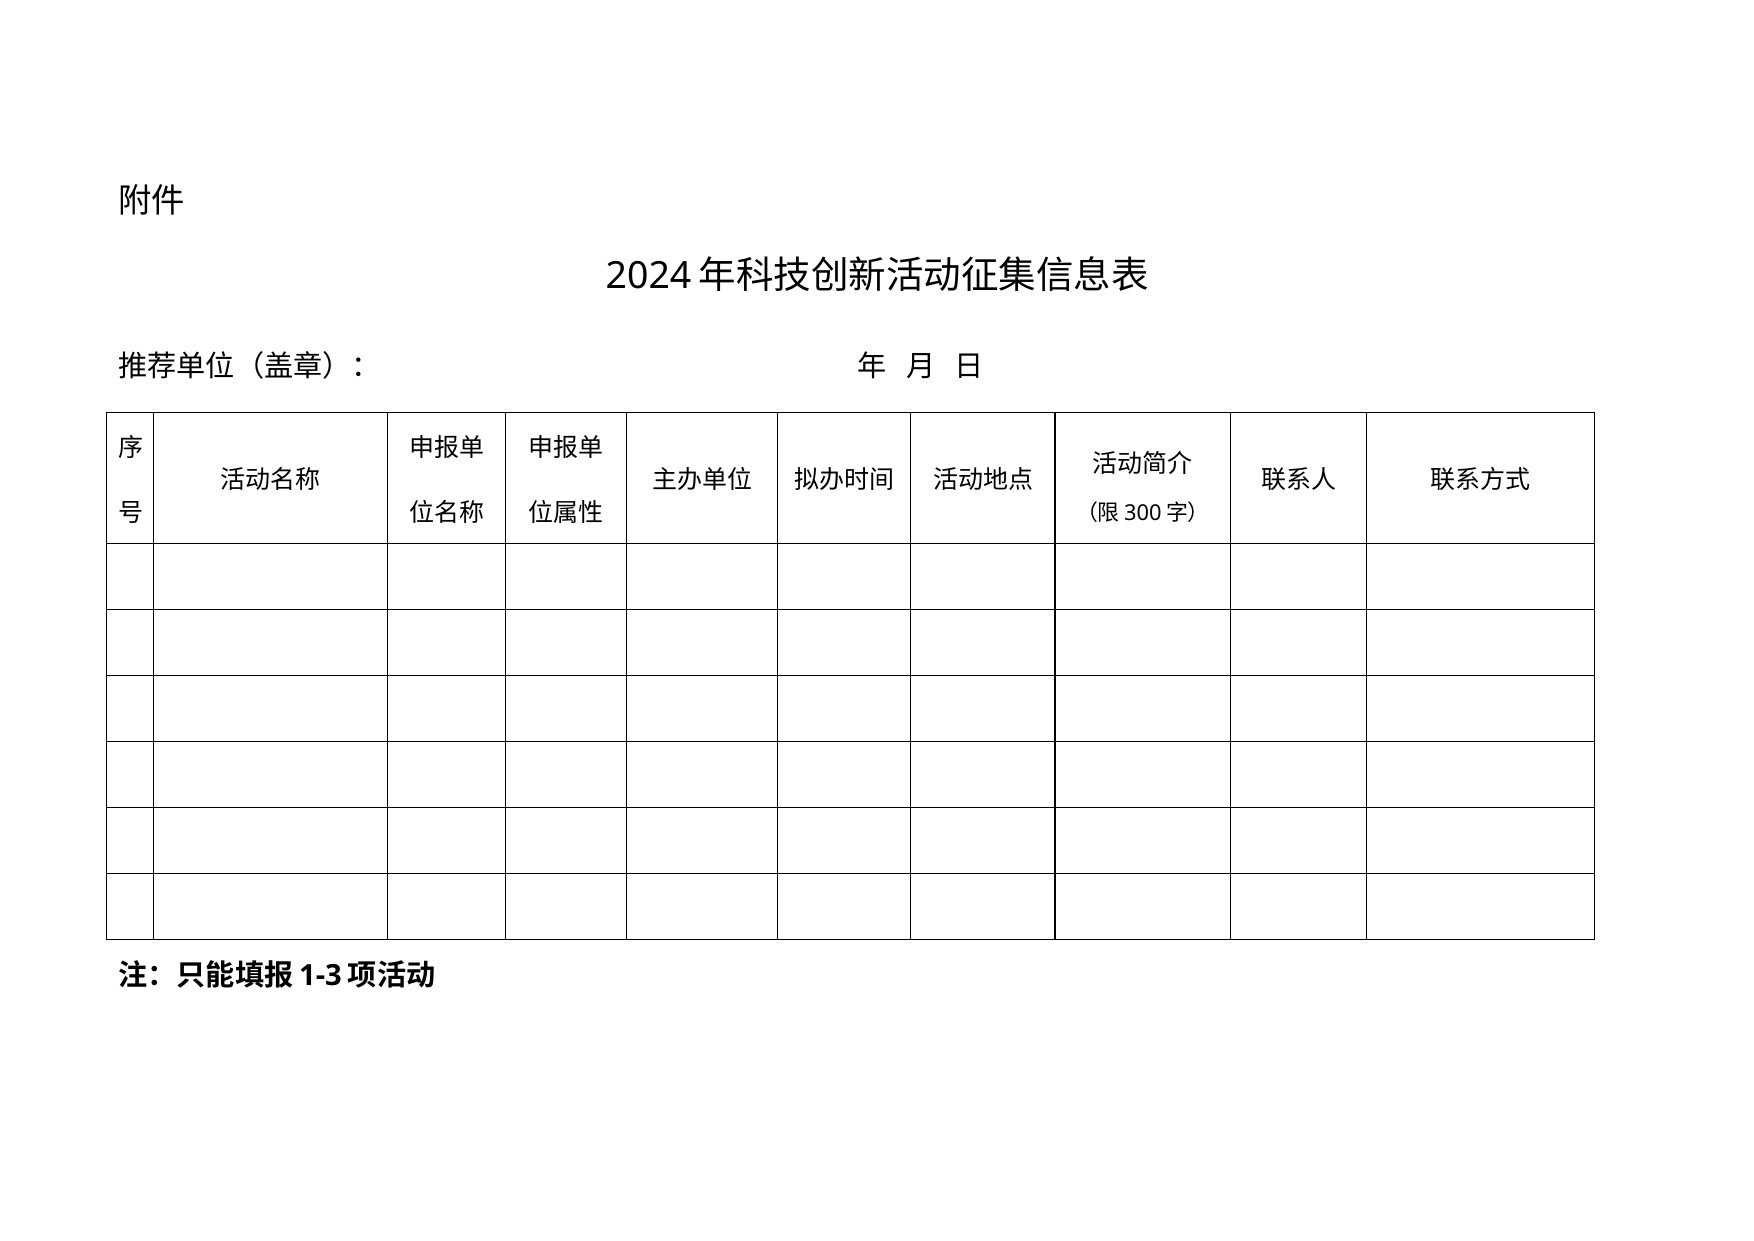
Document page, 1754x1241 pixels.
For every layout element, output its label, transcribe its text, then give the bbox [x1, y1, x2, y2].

table_header 主办单位 [627, 413, 777, 543]
table_cell [506, 874, 626, 939]
table_cell [1231, 808, 1366, 873]
table_cell [506, 742, 626, 807]
table_cell [911, 742, 1054, 807]
table_cell [107, 808, 153, 873]
table_header 活动简介 （限300字） [1056, 413, 1230, 543]
table_cell [778, 544, 910, 609]
table_cell [1231, 742, 1366, 807]
table_cell [1231, 874, 1366, 939]
table_cell [1367, 676, 1594, 741]
table_cell [154, 874, 387, 939]
table_cell [388, 742, 505, 807]
table_header 活动名称 [154, 413, 387, 543]
table_cell [506, 544, 626, 609]
table_cell [911, 676, 1054, 741]
table_cell [107, 874, 153, 939]
text 附件 [118, 165, 1636, 230]
table_cell [388, 808, 505, 873]
table_cell [778, 676, 910, 741]
table_cell [1056, 544, 1230, 609]
text 注：只能填报1-3项活动 [118, 940, 1636, 1005]
table_cell [627, 544, 777, 609]
table_cell [627, 874, 777, 939]
table_cell [388, 610, 505, 675]
table_cell [1056, 742, 1230, 807]
table_cell [154, 676, 387, 741]
table_cell [1367, 610, 1594, 675]
table_cell [506, 610, 626, 675]
table_cell [1231, 610, 1366, 675]
text 2024年科技创新活动征集信息表 [118, 240, 1636, 305]
table_cell [388, 874, 505, 939]
table_cell [1056, 610, 1230, 675]
table_cell [1056, 874, 1230, 939]
table_header 拟办时间 [778, 413, 910, 543]
table_cell [778, 742, 910, 807]
text 推荐单位（盖章）： 年 月 日 [118, 331, 1636, 396]
table_cell [778, 808, 910, 873]
table_cell [1367, 742, 1594, 807]
table_cell [154, 544, 387, 609]
table_header 申报单位名称 [388, 413, 505, 543]
table_cell [107, 676, 153, 741]
table_cell [627, 676, 777, 741]
table_cell [154, 610, 387, 675]
table_header 联系方式 [1367, 413, 1594, 543]
table_cell [388, 676, 505, 741]
table_cell [154, 808, 387, 873]
table_cell [778, 610, 910, 675]
table_cell [107, 544, 153, 609]
table_cell [1056, 808, 1230, 873]
table_cell [627, 610, 777, 675]
table_cell [506, 676, 626, 741]
table_cell [388, 544, 505, 609]
table_cell [911, 874, 1054, 939]
table_cell [107, 742, 153, 807]
table_cell [1367, 808, 1594, 873]
table_cell [911, 808, 1054, 873]
table_cell [107, 610, 153, 675]
table_cell [911, 610, 1054, 675]
table_cell [778, 874, 910, 939]
table_header 活动地点 [911, 413, 1054, 543]
table_cell [911, 544, 1054, 609]
table_header 序号 [107, 413, 153, 543]
table_cell [1367, 544, 1594, 609]
table_cell [154, 742, 387, 807]
table_cell [1231, 544, 1366, 609]
table_cell [1231, 676, 1366, 741]
table_cell [627, 742, 777, 807]
table_cell [1056, 676, 1230, 741]
table_header 联系人 [1231, 413, 1366, 543]
table_header 申报单位属性 [506, 413, 626, 543]
table_cell [1367, 874, 1594, 939]
table_cell [506, 808, 626, 873]
table_cell [627, 808, 777, 873]
